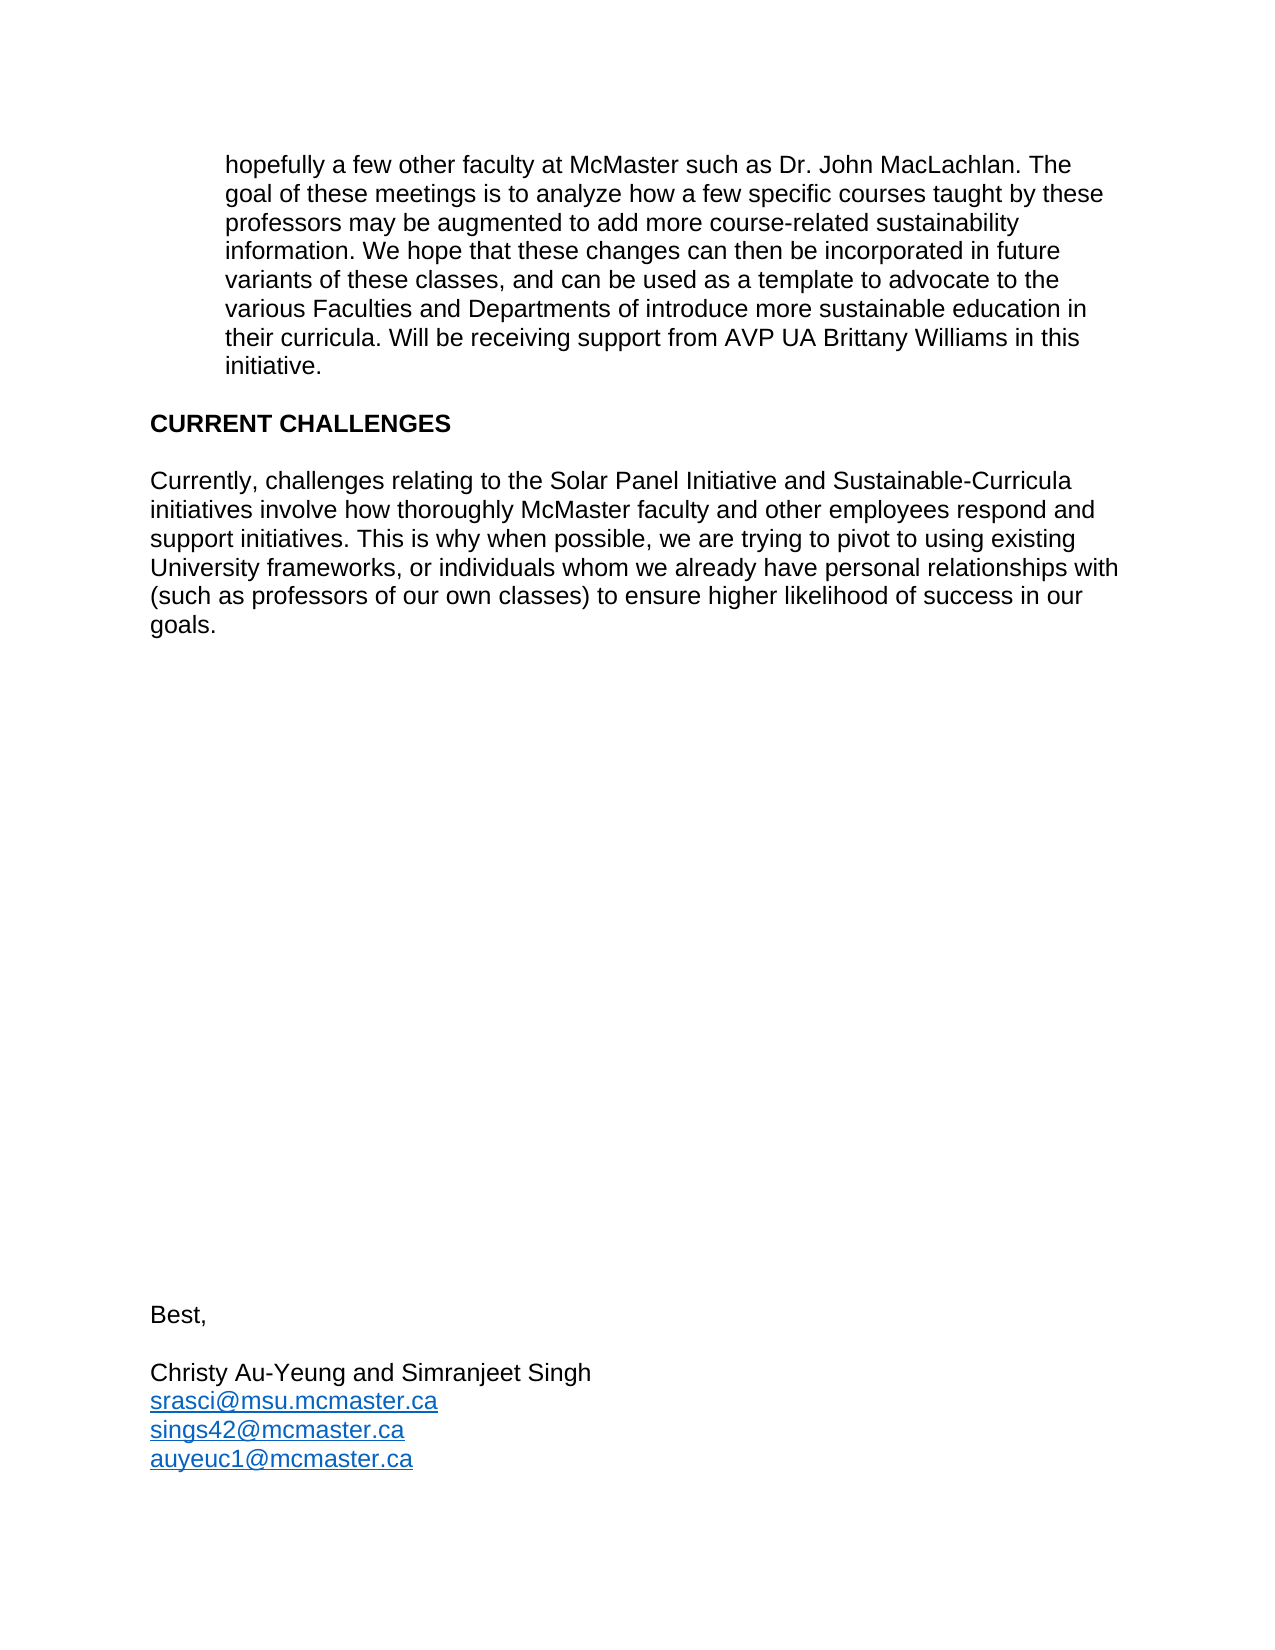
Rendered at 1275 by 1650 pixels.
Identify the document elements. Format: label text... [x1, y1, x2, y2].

text Currently, challenges relating to the Solar Panel Initiative and Sustainable-Curricula initiatives involve how thoroughly McMaster faculty and other employees respond and support initiatives. This is why when possible, we are trying to pivot to using existing University frameworks, or individuals whom we already have personal relationships with (such as professors of our own classes) to ensure higher likelihood of success in our goals. [150, 466, 1125, 639]
text auyeuc1@mcmaster.ca [150, 1444, 1125, 1472]
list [187, 150, 1125, 380]
text srasci@msu.mcmaster.ca [150, 1386, 1125, 1415]
text sings42@mcmaster.ca [150, 1415, 1125, 1444]
text CURRENT CHALLENGES [150, 409, 1125, 437]
text Best, [150, 1300, 1125, 1329]
text Christy Au-Yeung and Simranjeet Singh [150, 1357, 1125, 1386]
